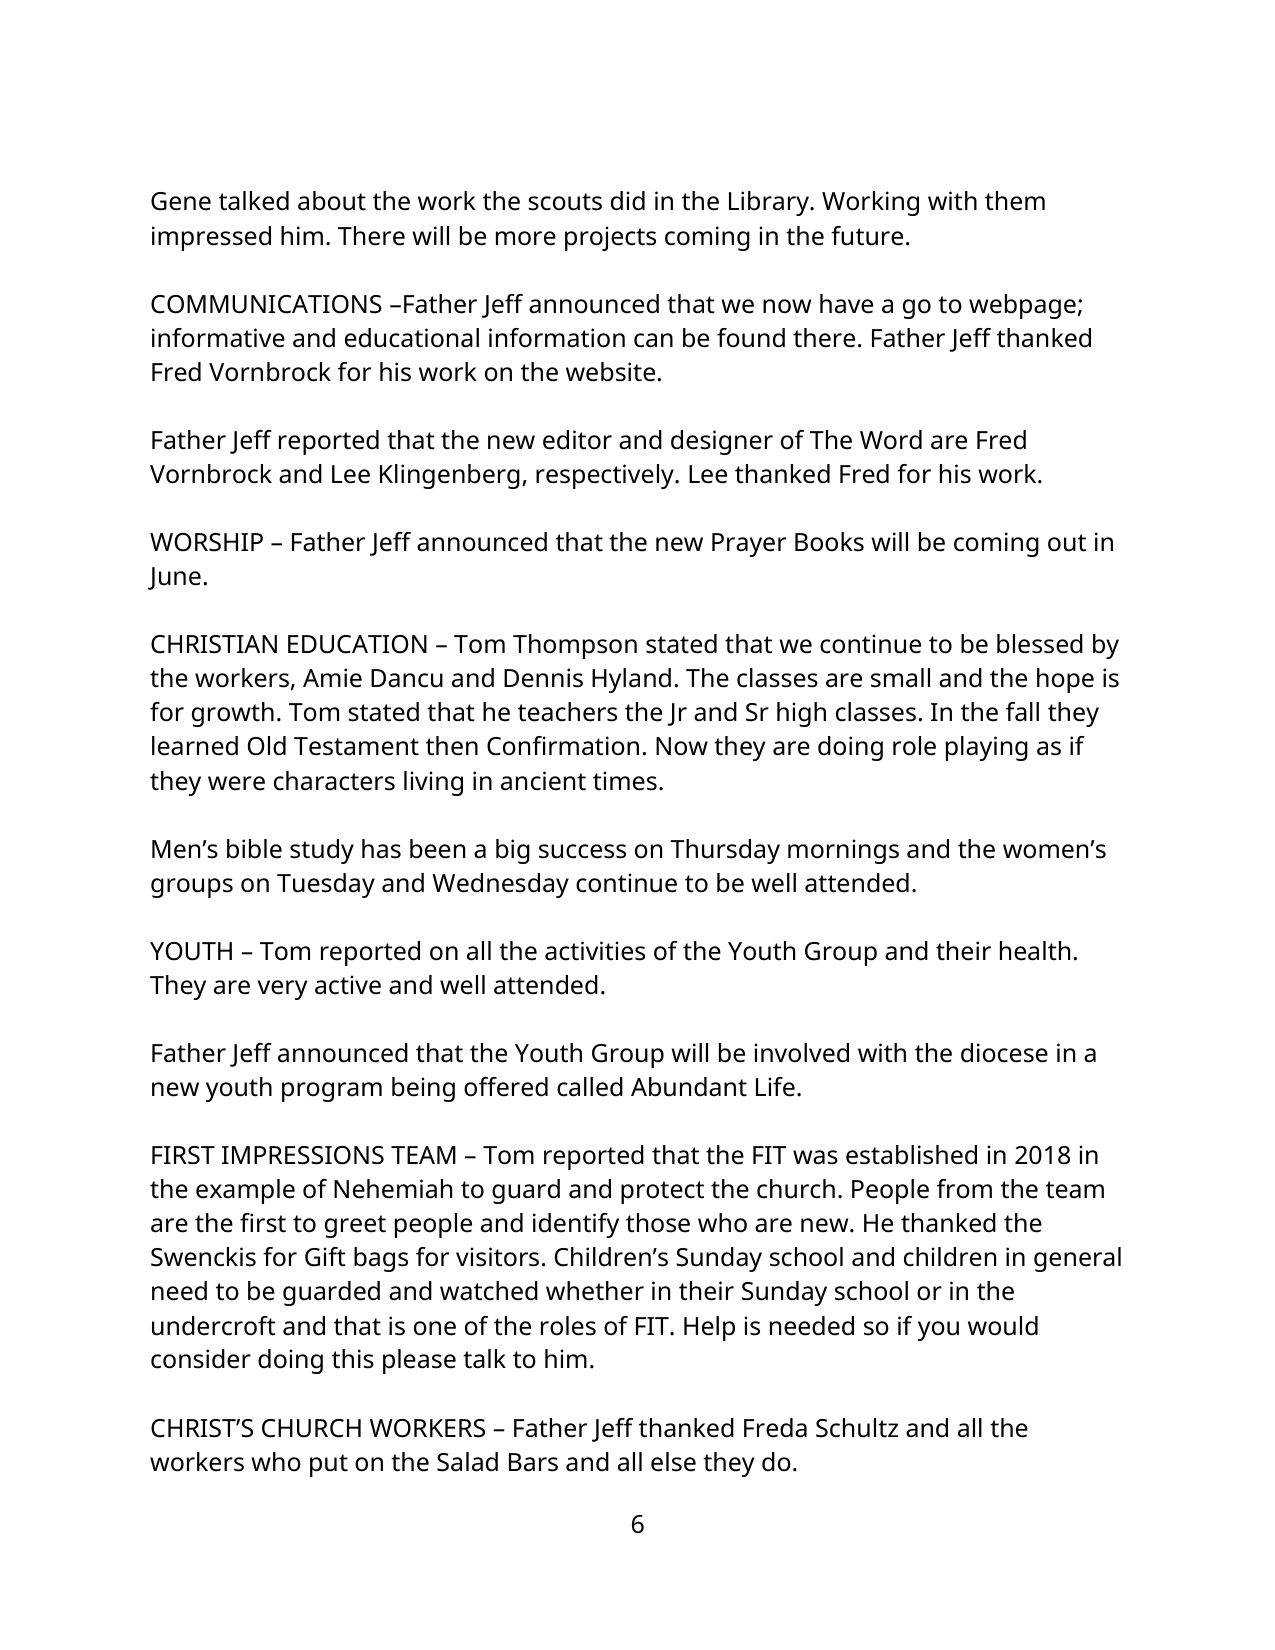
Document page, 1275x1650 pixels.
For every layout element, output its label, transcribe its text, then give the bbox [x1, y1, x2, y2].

text COMMUNICATIONS –Father Jeff announced that we now have a go to webpage; informative and educational information can be found there. Father Jeff thanked Fred Vornbrock for his work on the website. [150, 286, 1125, 388]
text Father Jeff announced that the Youth Group will be involved with the diocese in a new youth program being offered called Abundant Life. [150, 1036, 1125, 1104]
text Men’s bible study has been a big success on Thursday mornings and the women’s groups on Tuesday and Wednesday continue to be well attended. [150, 831, 1125, 899]
text CHRIST’S CHURCH WORKERS – Father Jeff thanked Freda Schultz and all the workers who put on the Salad Bars and all else they do. [150, 1410, 1125, 1478]
text Gene talked about the work the scouts did in the Library. Working with them impressed him. There will be more projects coming in the future. [150, 184, 1125, 252]
text CHRISTIAN EDUCATION – Tom Thompson stated that we continue to be blessed by the workers, Amie Dancu and Dennis Hyland. The classes are small and the hope is for growth. Tom stated that he teachers the Jr and Sr high classes. In the fall they learned Old Testament then Confirmation. Now they are doing role playing as if they were characters living in ancient times. [150, 627, 1125, 797]
text FIRST IMPRESSIONS TEAM – Tom reported that the FIT was established in 2018 in the example of Nehemiah to guard and protect the church. People from the team are the first to greet people and identify those who are new. He thanked the Swenckis for Gift bags for visitors. Children’s Sunday school and children in general need to be guarded and watched whether in their Sunday school or in the undercroft and that is one of the roles of FIT. Help is needed so if you would consider doing this please talk to him. [150, 1138, 1125, 1376]
text YOUTH – Tom reported on all the activities of the Youth Group and their health. They are very active and well attended. [150, 933, 1125, 1002]
text WORSHIP – Father Jeff announced that the new Prayer Books will be coming out in June. [150, 525, 1125, 593]
text Father Jeff reported that the new editor and designer of The Word are Fred Vornbrock and Lee Klingenberg, respectively. Lee thanked Fred for his work. [150, 422, 1125, 491]
